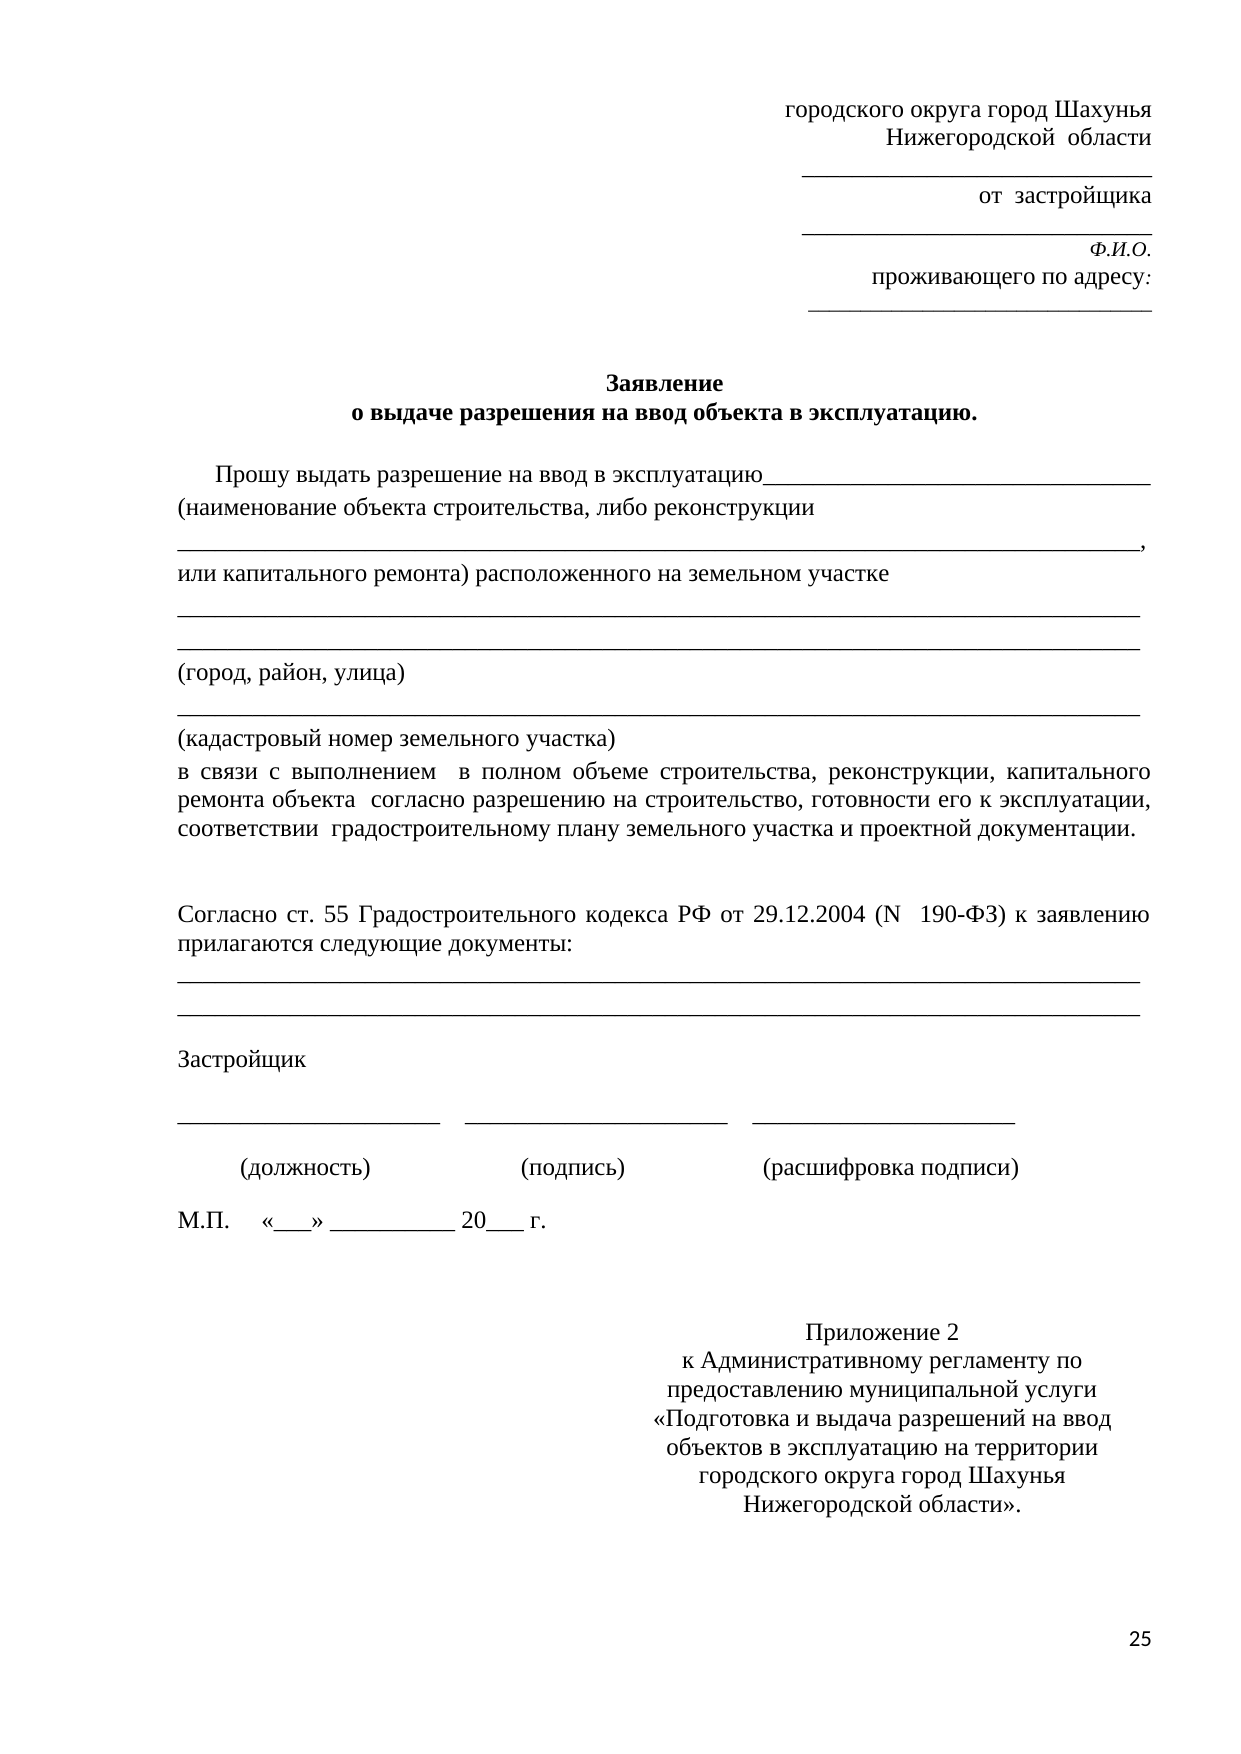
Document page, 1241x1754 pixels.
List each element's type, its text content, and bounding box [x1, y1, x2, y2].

text или капитального ремонта) расположенного на земельном участке [177, 558, 1152, 586]
text городского округа город Шахунья [177, 94, 1152, 122]
text _________________________________ [177, 290, 1152, 314]
text _____________________________________________________________________________ [177, 690, 1152, 718]
text _____________________________________________________________________________ [177, 624, 1152, 652]
text (город, район, улица) [177, 657, 1152, 686]
text _____________________________________________________________________________ [177, 591, 1152, 619]
text __________________________________________________________________________________________________________________________________________________________ [177, 957, 1152, 1019]
text Ф.И.О. [177, 237, 1152, 261]
text Нижегородской области [177, 122, 1152, 151]
text (должность) (подпись) (расшифровка подписи) [177, 1152, 1152, 1180]
text о выдаче разрешения на ввод объекта в эксплуатацию. [177, 397, 1152, 426]
text Прошу выдать разрешение на ввод в эксплуатацию_______________________________ [177, 459, 1152, 487]
text ____________________________ [177, 151, 1152, 180]
text М.П. «___» __________ 20___ г. [177, 1206, 1152, 1234]
text ____________________________ [177, 209, 1152, 237]
text _____________________________________________________________________________, [177, 525, 1152, 553]
text (кадастровый номер земельного участка) [177, 723, 1152, 752]
text к Административному регламенту по предоставлению муниципальной услуги «Подготовка и выдача разрешений на ввод объектов в эксплуатацию на территории городского округа город Шахунья Нижегородской области». [612, 1346, 1152, 1518]
text _____________________ _____________________ _____________________ [177, 1098, 1152, 1127]
text в связи с выполнением в полном объеме строительства, реконструкции, капитального ремонта объекта согласно разрешению на строительство, готовности его к эксплуатации, соответствии градостроительному плану земельного участка и проектной документации. [177, 756, 1152, 842]
text Заявление [177, 368, 1152, 397]
text проживающего по адресу: [177, 261, 1152, 290]
text Застройщик [177, 1044, 1152, 1073]
text Приложение 2 [612, 1317, 1152, 1346]
text (наименование объекта строительства, либо реконструкции [177, 492, 1152, 520]
text от застройщика [177, 180, 1152, 209]
text Согласно ст. 55 Градостроительного кодекса РФ от 29.12.2004 (N 190-ФЗ) к заявлению прилагаются следующие документы: [177, 899, 1152, 957]
